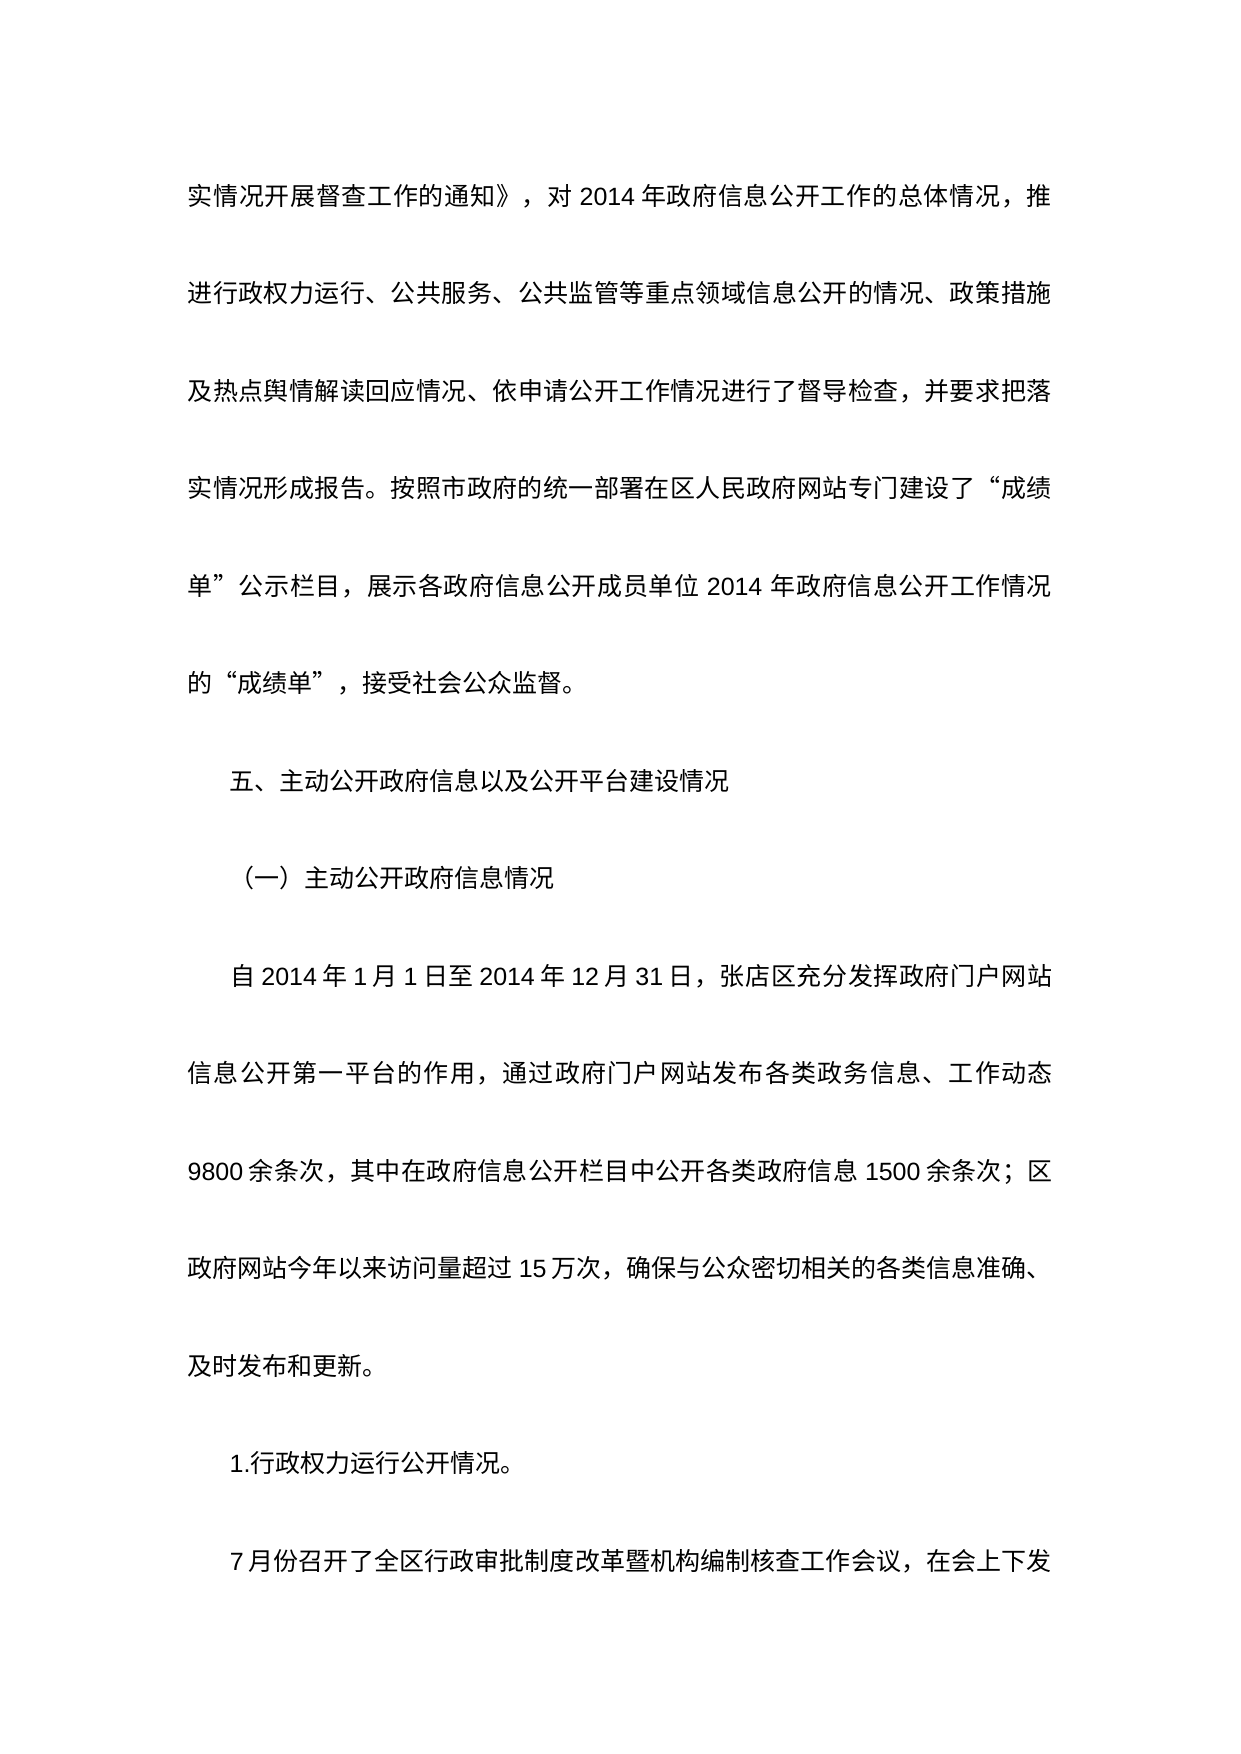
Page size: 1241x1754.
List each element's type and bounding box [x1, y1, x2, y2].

text [187, 162, 1053, 1592]
